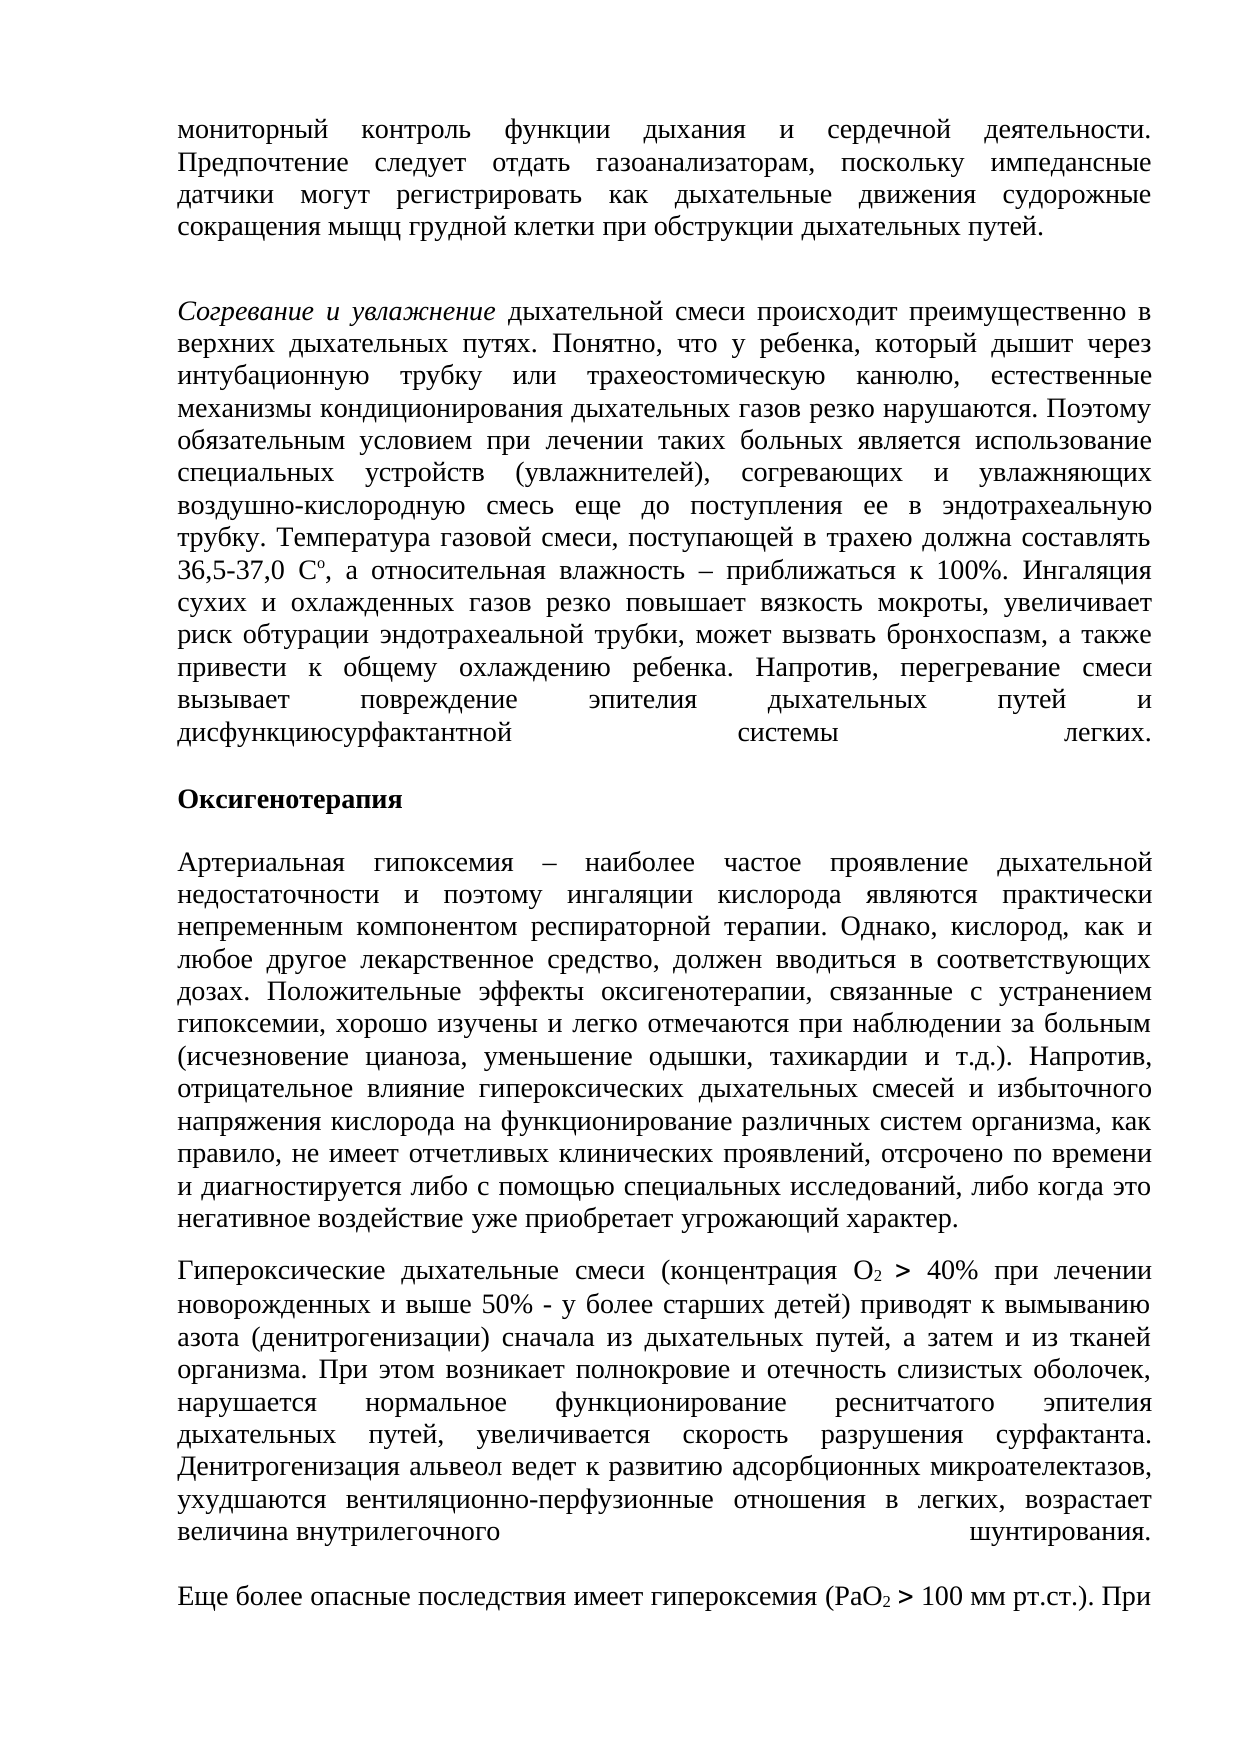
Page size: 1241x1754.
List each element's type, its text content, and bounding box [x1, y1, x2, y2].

text Согревание и увлажнение дыхательной смеси происходит преимущественно в верхних дыхательных путях. Понятно, что у ребенка, который дышит через интубационную трубку или трахеостомическую канюлю, естественные механизмы кондиционирования дыхательных газов резко нарушаются. Поэтому обязательным условием при лечении таких больных является использование специальных устройств (увлажнителей), согревающих и увлажняющих воздушно-кислородную смесь еще до поступления ее в эндотрахеальную трубку. Температура газовой смеси, поступающей в трахею должна составлять 36,5-37,0 Со, а относительная влажность – приближаться к 100%. Ингаляция сухих и охлажденных газов резко повышает вязкость мокроты, увеличивает риск обтурации эндотрахеальной трубки, может вызвать бронхоспазм, а также привести к общему охлаждению ребенка. Напротив, перегревание смеси вызывает повреждение эпителия дыхательных путей и дисфункциюсурфактантной системы легких. [177, 293, 1152, 747]
subtitle Оксигенотерапия [177, 782, 1165, 814]
text Артериальная гипоксемия – наиболее частое проявление дыхательной недостаточности и поэтому ингаляции кислорода являются практически непременным компонентом респираторной терапии. Однако, кислород, как и любое другое лекарственное средство, должен вводиться в соответствующих дозах. Положительные эффекты оксигенотерапии, связанные с устранением гипоксемии, хорошо изучены и легко отмечаются при наблюдении за больным (исчезновение цианоза, уменьшение одышки, тахикардии и т.д.). Напротив, отрицательное влияние гипероксических дыхательных смесей и избыточного напряжения кислорода на функционирование различных систем организма, как правило, не имеет отчетливых клинических проявлений, отсрочено по времени и диагностируется либо с помощью специальных исследований, либо когда это негативное воздействие уже приобретает угрожающий характер. [177, 844, 1152, 1233]
text мониторный контроль функции дыхания и сердечной деятельности. Предпочтение следует отдать газоанализаторам, поскольку импедансные датчики могут регистрировать как дыхательные движения судорожные сокращения мыщц грудной клетки при обструкции дыхательных путей. [177, 112, 1152, 242]
text Гипероксические дыхательные смеси (концентрация О2  40% при лечении новорожденных и выше 50% - у более старших детей) приводят к вымыванию азота (денитрогенизации) сначала из дыхательных путей, а затем и из тканей организма. При этом возникает полнокровие и отечность слизистых оболочек, нарушается нормальное функционирование реснитчатого эпителия дыхательных путей, увеличивается скорость разрушения сурфактанта. Денитрогенизация альвеол ведет к развитию адсорбционных микроателектазов, ухудшаются вентиляционно-перфузионные отношения в легких, возрастает величина внутрилегочного шунтирования. [177, 1253, 1152, 1547]
text Еще более опасные последствия имеет гипероксемия (РаО2  100 мм рт.ст.). При [177, 1579, 1165, 1614]
